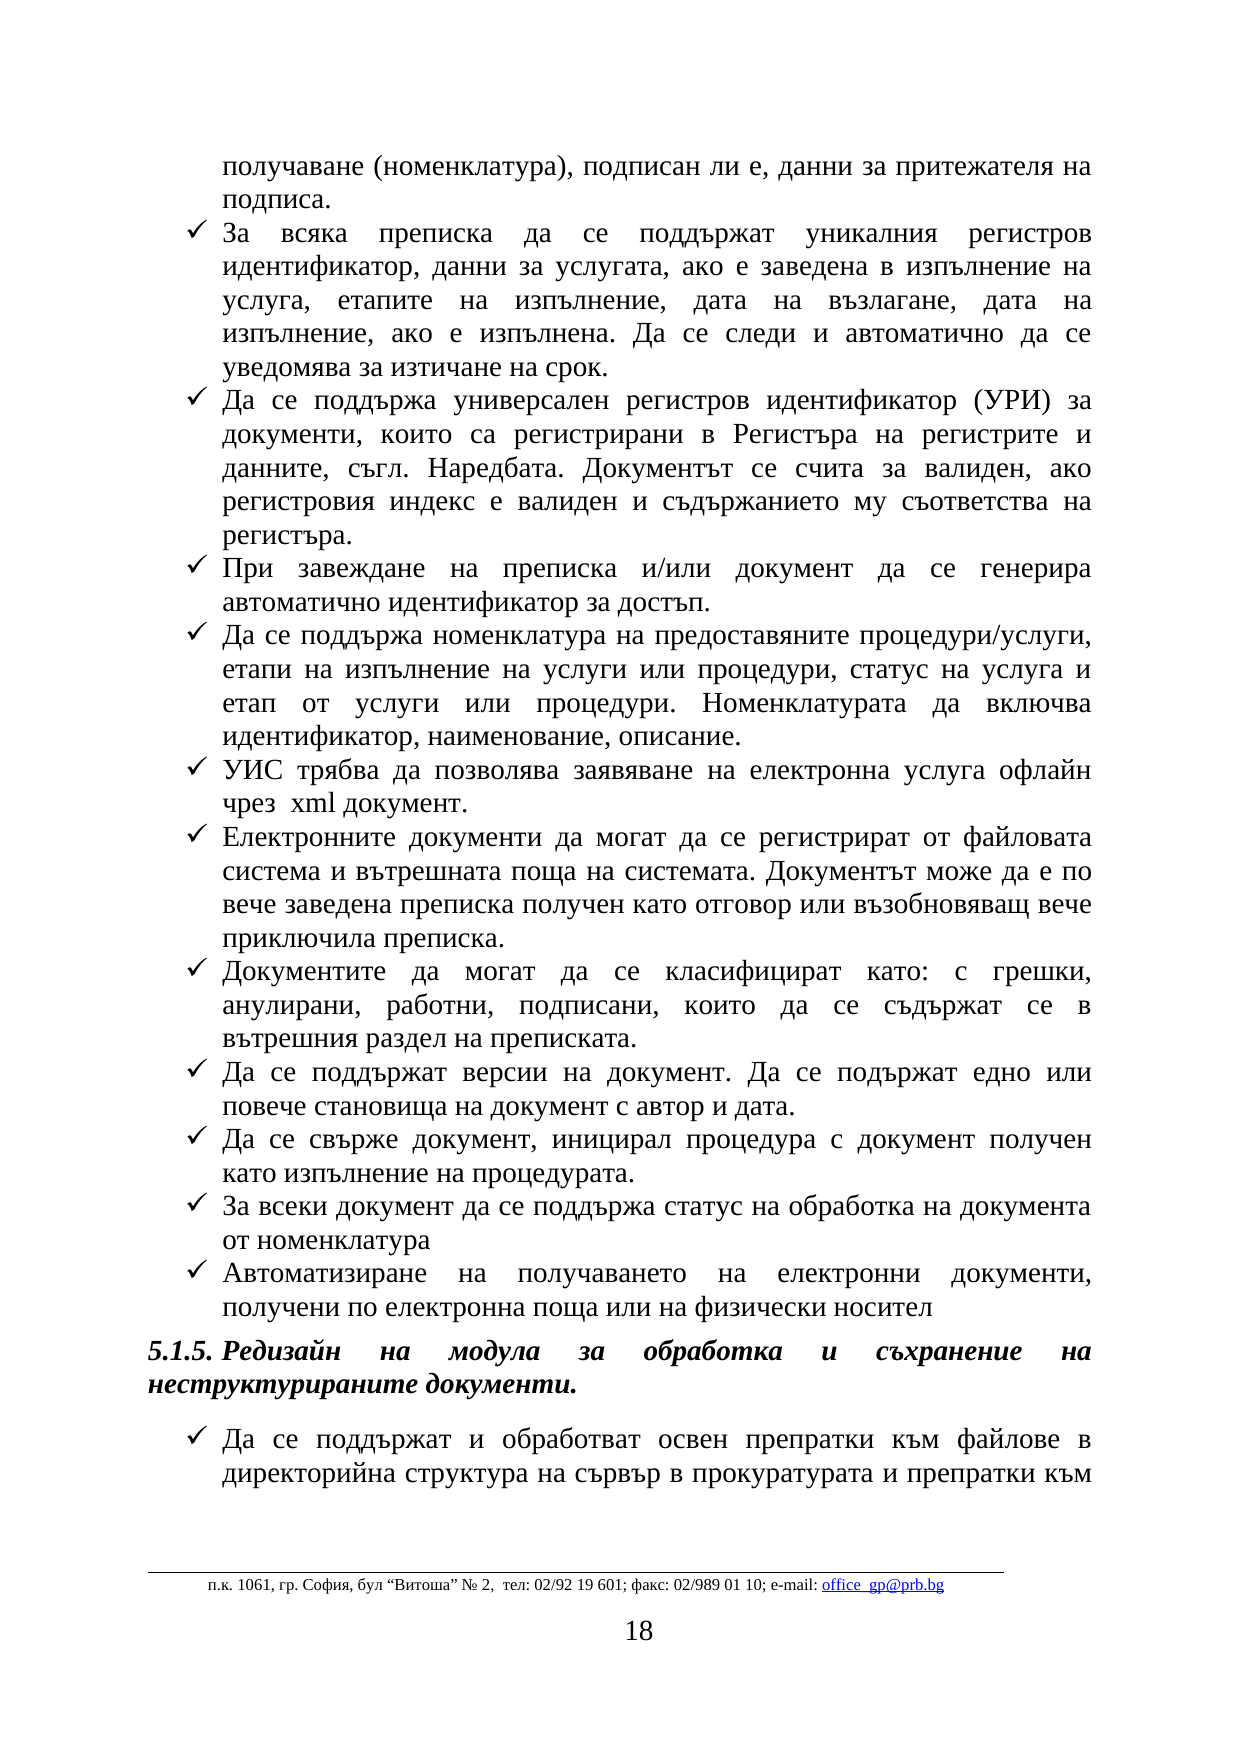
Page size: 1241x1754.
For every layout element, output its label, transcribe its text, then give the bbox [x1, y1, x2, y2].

list За всеки документ да се поддържа статус на обработка на документа от номенклатура [185, 1188, 1093, 1256]
list Документите да могат да се класифицират като: с грешки, анулирани, работни, подписани, които да се съдържат се в вътрешния раздел на преписката. [185, 953, 1093, 1054]
list Електронните документи да могат да се регистрират от файловата система и вътрешната поща на системата. Документът може да е по вече заведена преписка получен като отговор или възобновяващ вече приключила преписка. [185, 819, 1093, 953]
list Да се свърже документ, иницирал процедура с документ получен като изпълнение на процедурата. [185, 1121, 1093, 1188]
list При завеждане на преписка и/или документ да се генерира автоматично идентификатор за достъп. [185, 550, 1093, 617]
subtitle Редизайн на модула за обработка и съхранение на неструктурираните документи. [148, 1333, 1093, 1400]
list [185, 1421, 1093, 1488]
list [185, 148, 1093, 215]
list Да се поддържа универсален регистров идентификатор (УРИ) за документи, които са регистрирани в Регистъра на регистрите и данните, съгл. Наредбата. Документът се счита за валиден, ако регистровия индекс е валиден и съдържанието му съответства на регистъра. [185, 382, 1093, 550]
list Да се поддържат версии на документ. Да се подържат едно или повече становища на документ с автор и дата. [185, 1054, 1093, 1121]
list УИС трябва да позволява заявяване на електронна услуга офлайн чрез xml документ. [185, 752, 1093, 819]
list Автоматизиране на получаването на електронни документи, получени по електронна поща или на физически носител [185, 1256, 1093, 1323]
list Да се поддържа номенклатура на предоставяните процедури/услуги, етапи на изпълнение на услуги или процедури, статус на услуга и етап от услуги или процедури. Номенклатурата да включва идентификатор, наименование, описание. [185, 617, 1093, 752]
list За всяка преписка да се поддържат уникалния регистров идентификатор, данни за услугата, ако е заведена в изпълнение на услуга, етапите на изпълнение, дата на възлагане, дата на изпълнение, ако е изпълнена. Да се следи и автоматично да се уведомява за изтичане на срок. [185, 215, 1093, 382]
